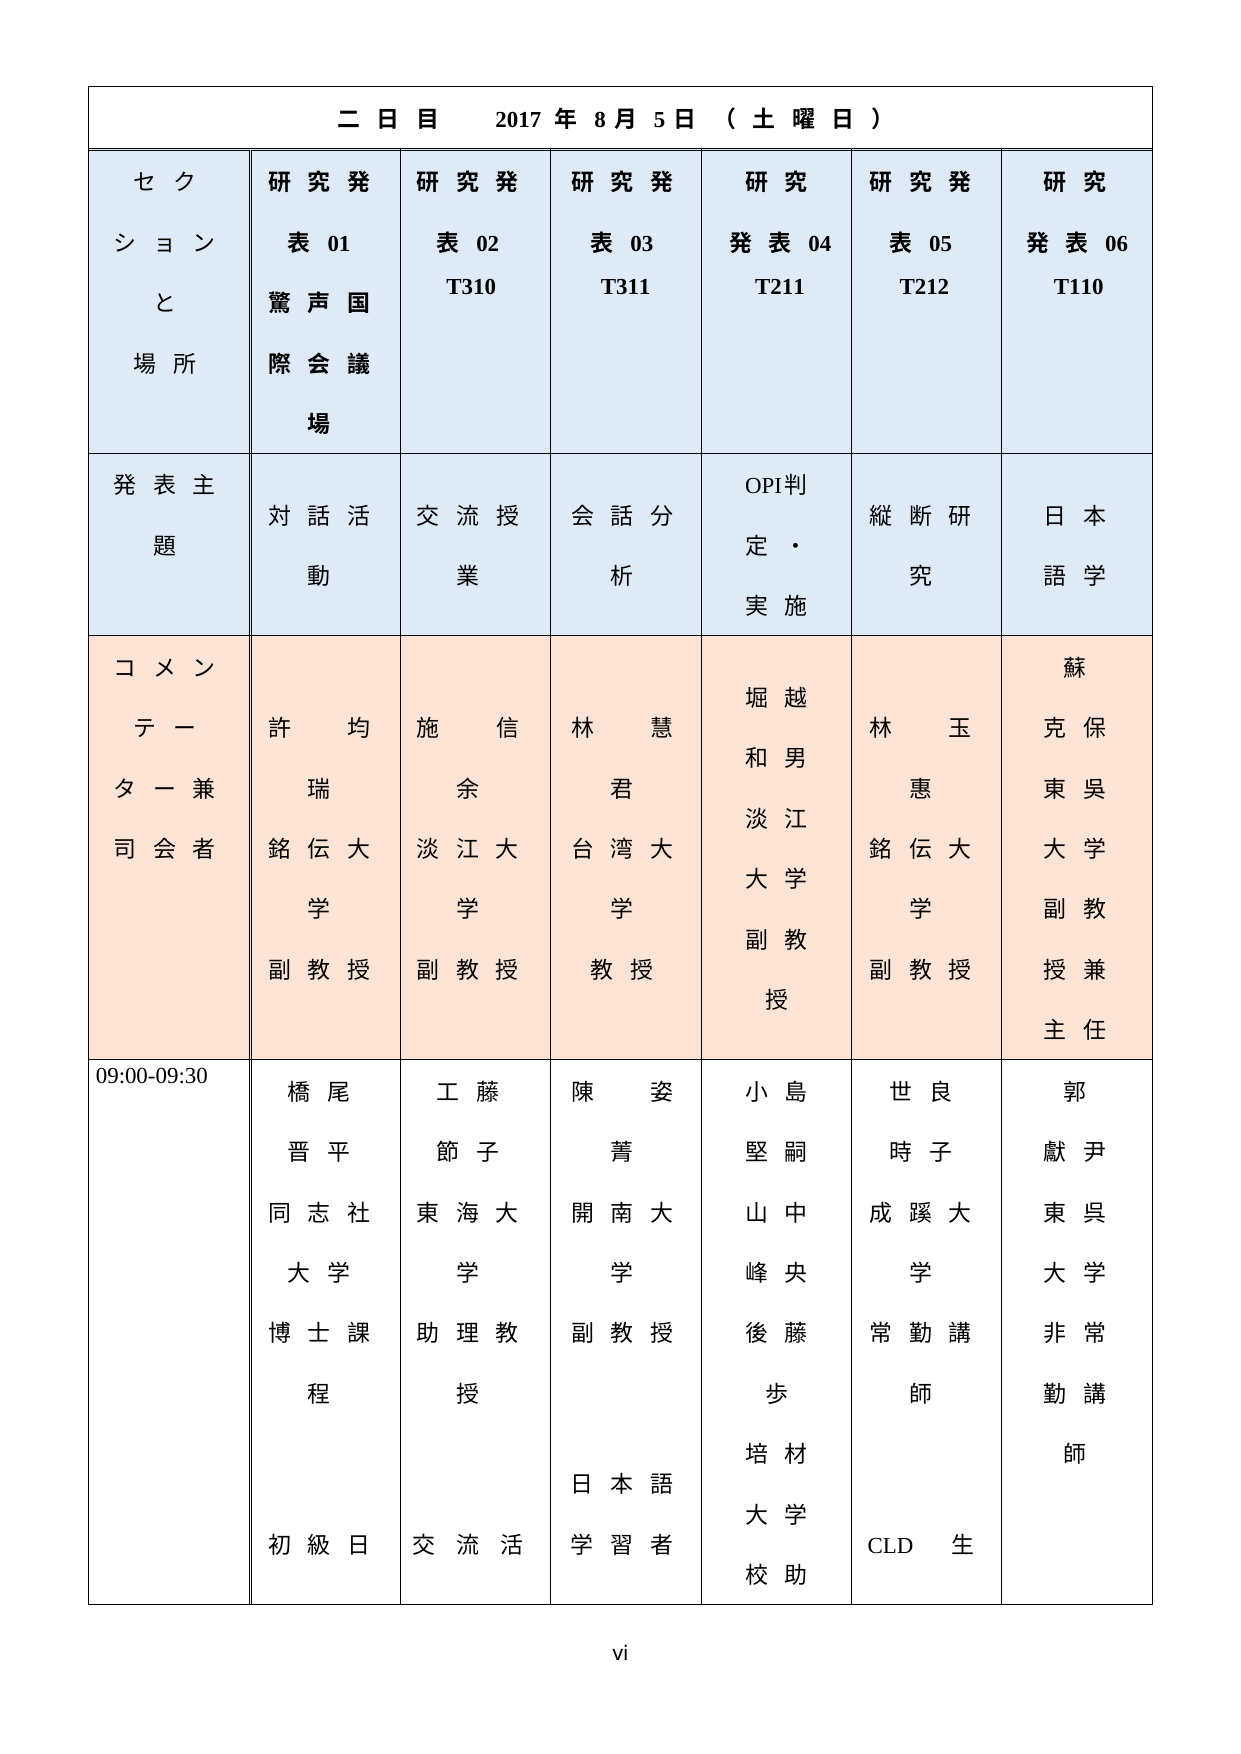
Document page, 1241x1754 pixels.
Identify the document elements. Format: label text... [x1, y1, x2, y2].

table_cell 研究発表03 T311 [551, 151, 701, 453]
table_cell 施 信余 淡江大学 副教授 [401, 636, 550, 1059]
table_cell 林 玉惠 銘伝大学 副教授 [852, 636, 1001, 1059]
table_cell 研究発表04 T211 [702, 151, 851, 453]
table_cell 09:00-09:30 [89, 1060, 249, 1604]
table_header 二日目 2017年8月5日（土曜日） [89, 87, 1152, 148]
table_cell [1002, 1060, 1152, 1604]
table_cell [852, 1060, 1001, 1604]
table_cell 研究発表02 T310 [401, 151, 550, 453]
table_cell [401, 1060, 550, 1604]
table_cell 縦断研究 [852, 454, 1001, 635]
table_cell 研究発表01 驚声国際会議場 [252, 151, 400, 453]
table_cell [551, 1060, 701, 1604]
table_cell 許 均瑞 銘伝大学 副教授 [252, 636, 400, 1059]
table_cell 発表主題 [89, 454, 249, 635]
table_cell セクションと 場所 [89, 151, 249, 453]
table_cell 日本語学 [1002, 454, 1152, 635]
table_cell 林 慧君 台湾大学 教授 [551, 636, 701, 1059]
table_cell 対話活動 [252, 454, 400, 635]
table_cell コメンテーター兼司会者 [89, 636, 249, 1059]
table_cell 研究発表06 T110 [1002, 151, 1152, 453]
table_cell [702, 1060, 851, 1604]
table_cell OPI判定・実施 [702, 454, 851, 635]
table_cell 研究発表05 T212 [852, 151, 1001, 453]
table_cell 堀越 和男 淡江大学 副教授 [702, 636, 851, 1059]
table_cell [252, 1060, 400, 1604]
table_cell 交流授業 [401, 454, 550, 635]
table_cell 会話分析 [551, 454, 701, 635]
table_cell 蘇 克保 東吳大学 副教授兼主任 [1002, 636, 1152, 1059]
